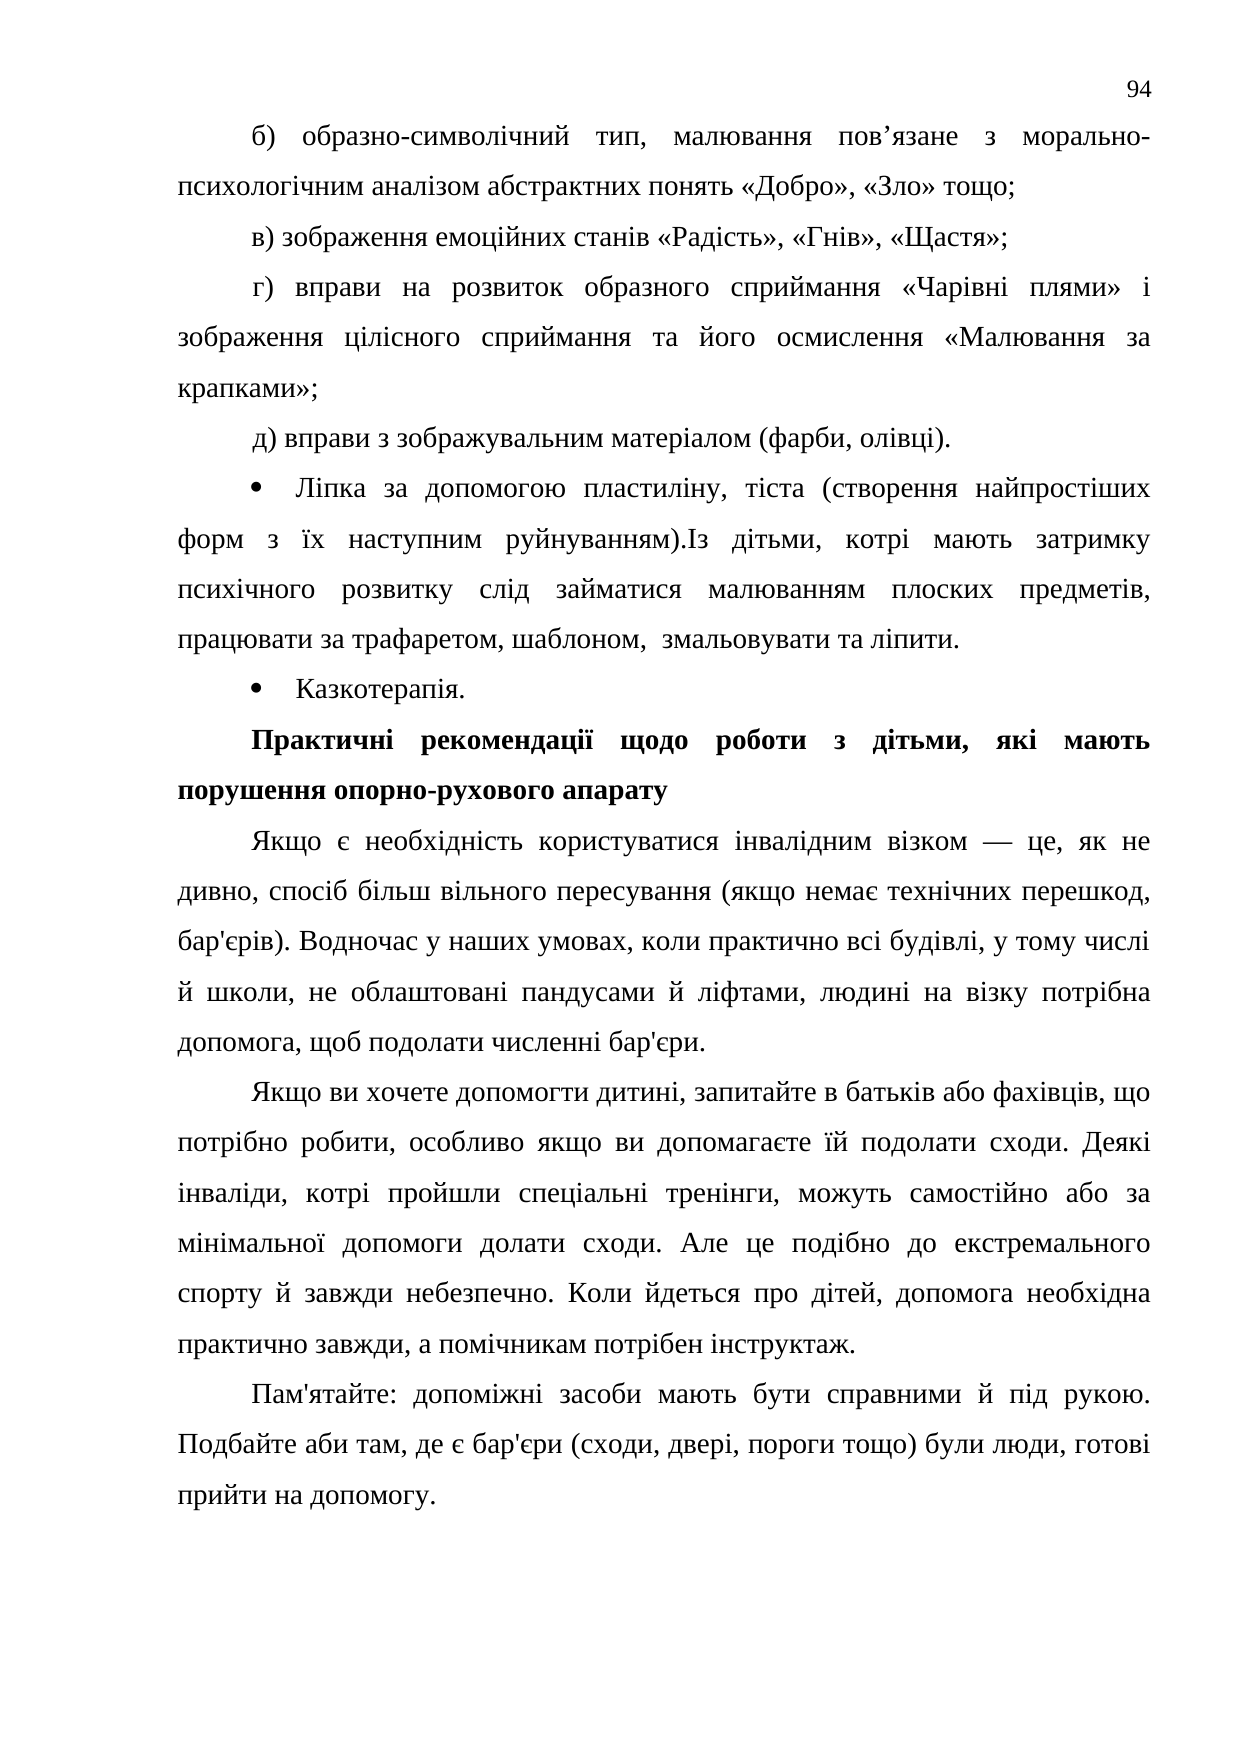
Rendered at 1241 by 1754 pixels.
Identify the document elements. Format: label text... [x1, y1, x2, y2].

list Якщо ви хочете допомогти дитині, запитайте в батьків або фахівців, що потрібно робити, особливо якщо ви допомагаєте їй подолати сходи. Деякі інваліди, котрі пройшли спеціальні тренінги, можуть самостійно або за мінімальної допомоги долати сходи. Але це подібно до екстремального спорту й завжди небезпечно. Коли йдеться про дітей, допомога необхідна практично завжди, а помічникам потрібен інструктаж. [177, 1074, 1152, 1359]
list Казкотерапія. [177, 672, 1152, 705]
list Якщо є необхідність користуватися інвалідним візком — це, як не дивно, спосіб більш вільного пересування (якщо немає технічних перешкод, бар'єрів). Водночас у наших умовах, коли практично всі будівлі, у тому числі й школи, не облаштовані пандусами й ліфтами, людині на візку потрібна допомога, щоб подолати численні бар'єри. [177, 823, 1152, 1057]
text б) образно-символічний тип, малювання пов’язане з морально-психологічним аналізом абстрактних понять «Добро», «Зло» тощо; [177, 118, 1152, 202]
text в) зображення емоційних станів «Радість», «Гнів», «Щастя»; [251, 219, 1152, 252]
list д) вправи з зображувальним матеріалом (фарби, олівці). [252, 420, 1152, 453]
list Практичні рекомендації щодо роботи з дітьми, які мають порушення опорно-рухового апарату [177, 722, 1152, 806]
list г) вправи на розвиток образного сприймання «Чарівні плями» і зображення цілісного сприймання та його осмислення «Малювання за крапками»; [177, 269, 1152, 403]
list Пам'ятайте: допоміжні засоби мають бути справними й під рукою. Подбайте аби там, де є бар'єри (сходи, двері, пороги тощо) були люди, готові прийти на допомогу. [177, 1376, 1152, 1510]
list Ліпка за допомогою пластиліну, тіста (створення найпростіших форм з їх наступним руйнуванням).Із дітьми, котрі мають затримку психічного розвитку слід займатися малюванням плоских предметів, працювати за трафаретом, шаблоном, змальовувати та ліпити. [177, 470, 1152, 655]
